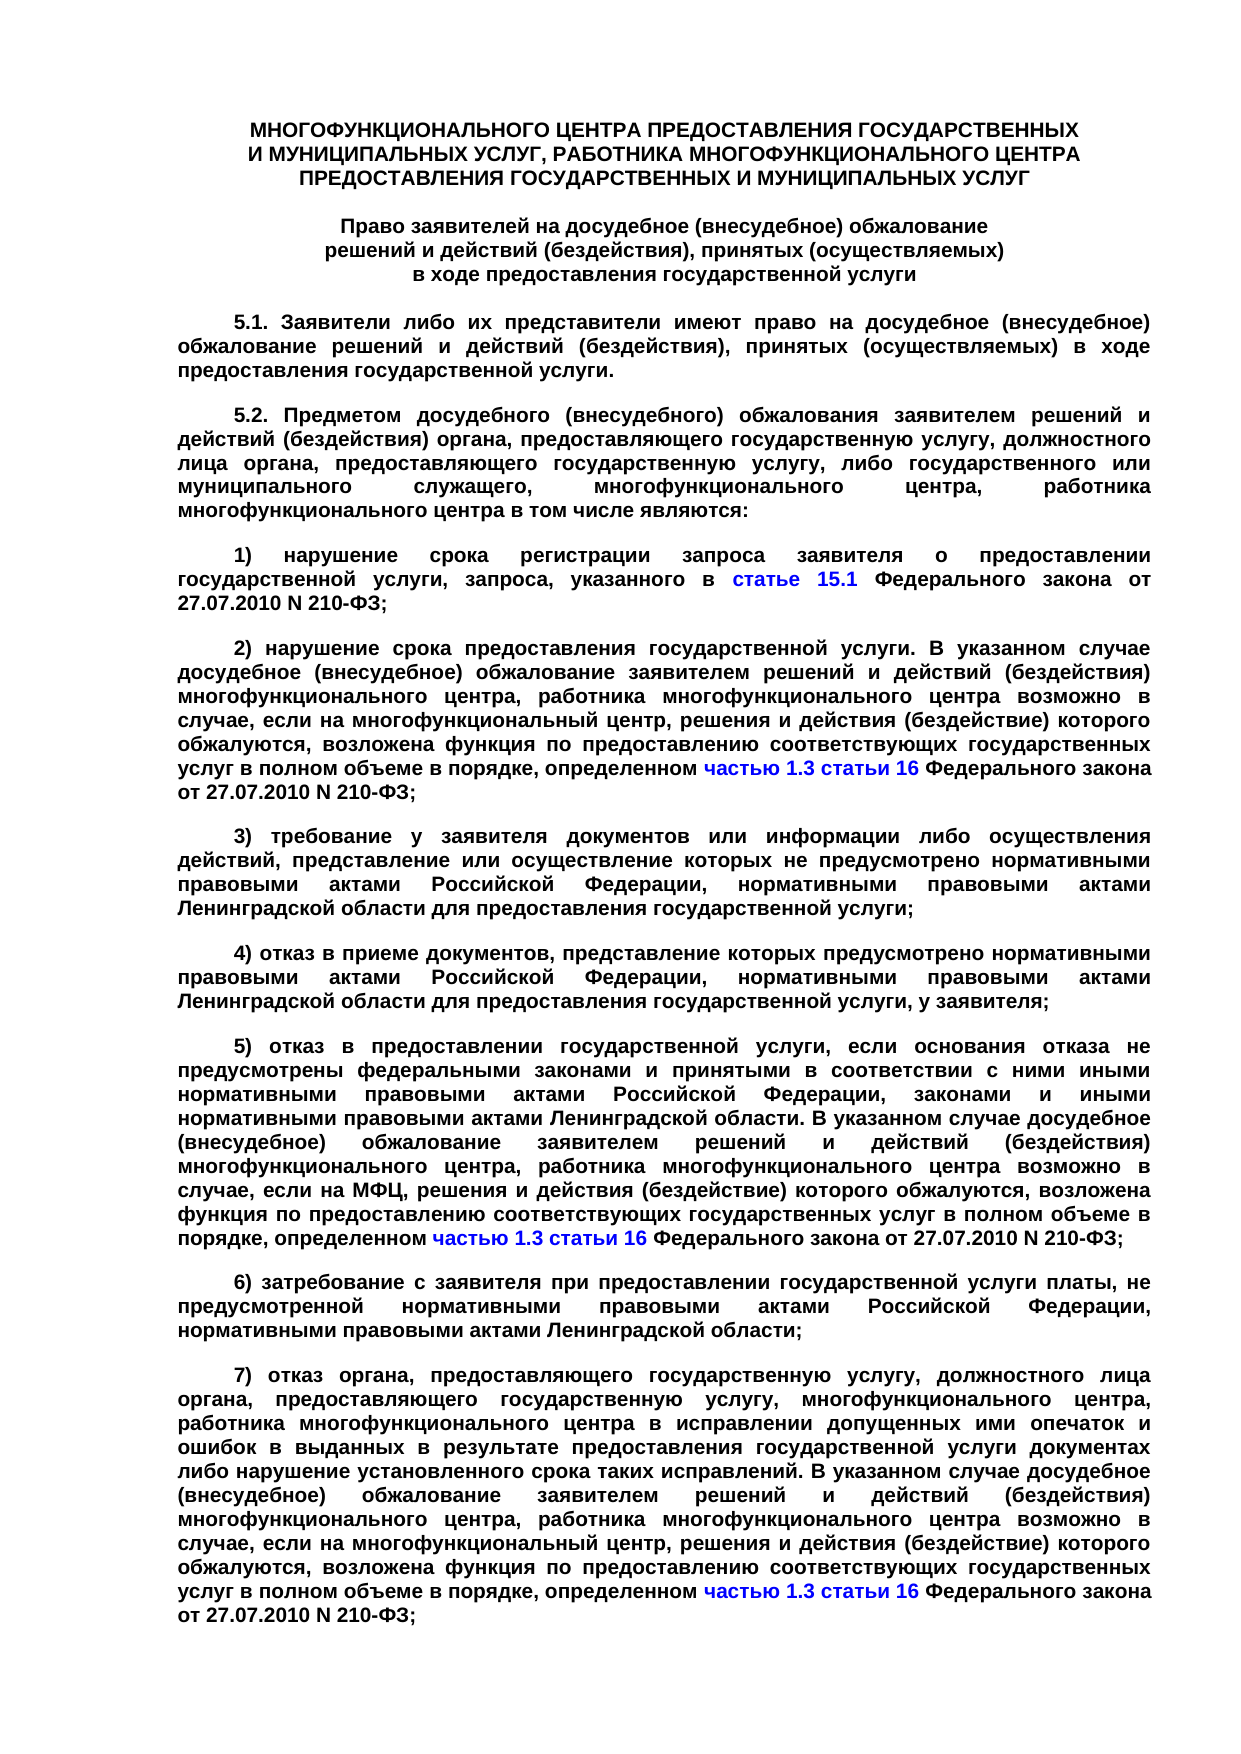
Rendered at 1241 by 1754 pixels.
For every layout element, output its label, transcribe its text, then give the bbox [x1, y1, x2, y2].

text 5.2. Предметом досудебного (внесудебного) обжалования заявителем решений и действий (бездействия) органа, предоставляющего государственную услугу, должностного лица органа, предоставляющего государственную услугу, либо государственного или муниципального служащего, многофункционального центра, работника многофункционального центра в том числе являются: [177, 402, 1152, 522]
text 7) отказ органа, предоставляющего государственную услугу, должностного лица органа, предоставляющего государственную услугу, многофункционального центра, работника многофункционального центра в исправлении допущенных ими опечаток и ошибок в выданных в результате предоставления государственной услуги документах либо нарушение установленного срока таких исправлений. В указанном случае досудебное (внесудебное) обжалование заявителем решений и действий (бездействия) многофункционального центра, работника многофункционального центра возможно в случае, если на многофункциональный центр, решения и действия (бездействие) которого обжалуются, возложена функция по предоставлению соответствующих государственных услуг в полном объеме в порядке, определенном частью 1.3 статьи 16 Федерального закона от 27.07.2010 N 210-ФЗ; [177, 1363, 1152, 1626]
text Право заявителей на досудебное (внесудебное) обжалование [177, 214, 1152, 238]
text МНОГОФУНКЦИОНАЛЬНОГО ЦЕНТРА ПРЕДОСТАВЛЕНИЯ ГОСУДАРСТВЕННЫХ [177, 118, 1152, 142]
text 5.1. Заявители либо их представители имеют право на досудебное (внесудебное) обжалование решений и действий (бездействия), принятых (осуществляемых) в ходе предоставления государственной услуги. [177, 310, 1152, 382]
text И МУНИЦИПАЛЬНЫХ УСЛУГ, РАБОТНИКА МНОГОФУНКЦИОНАЛЬНОГО ЦЕНТРА [177, 142, 1152, 166]
text ПРЕДОСТАВЛЕНИЯ ГОСУДАРСТВЕННЫХ И МУНИЦИПАЛЬНЫХ УСЛУГ [177, 166, 1152, 190]
text 2) нарушение срока предоставления государственной услуги. В указанном случае досудебное (внесудебное) обжалование заявителем решений и действий (бездействия) многофункционального центра, работника многофункционального центра возможно в случае, если на многофункциональный центр, решения и действия (бездействие) которого обжалуются, возложена функция по предоставлению соответствующих государственных услуг в полном объеме в порядке, определенном частью 1.3 статьи 16 Федерального закона от 27.07.2010 N 210-ФЗ; [177, 636, 1152, 803]
text 6) затребование с заявителя при предоставлении государственной услуги платы, не предусмотренной нормативными правовыми актами Российской Федерации, нормативными правовыми актами Ленинградской области; [177, 1270, 1152, 1342]
text 5) отказ в предоставлении государственной услуги, если основания отказа не предусмотрены федеральными законами и принятыми в соответствии с ними иными нормативными правовыми актами Российской Федерации, законами и иными нормативными правовыми актами Ленинградской области. В указанном случае досудебное (внесудебное) обжалование заявителем решений и действий (бездействия) многофункционального центра, работника многофункционального центра возможно в случае, если на МФЦ, решения и действия (бездействие) которого обжалуются, возложена функция по предоставлению соответствующих государственных услуг в полном объеме в порядке, определенном частью 1.3 статьи 16 Федерального закона от 27.07.2010 N 210-ФЗ; [177, 1034, 1152, 1249]
text в ходе предоставления государственной услуги [177, 262, 1152, 286]
text 3) требование у заявителя документов или информации либо осуществления действий, представление или осуществление которых не предусмотрено нормативными правовыми актами Российской Федерации, нормативными правовыми актами Ленинградской области для предоставления государственной услуги; [177, 824, 1152, 920]
text решений и действий (бездействия), принятых (осуществляемых) [177, 238, 1152, 262]
text 4) отказ в приеме документов, представление которых предусмотрено нормативными правовыми актами Российской Федерации, нормативными правовыми актами Ленинградской области для предоставления государственной услуги, у заявителя; [177, 941, 1152, 1013]
text 1) нарушение срока регистрации запроса заявителя о предоставлении государственной услуги, запроса, указанного в статье 15.1 Федерального закона от 27.07.2010 N 210-ФЗ; [177, 543, 1152, 615]
